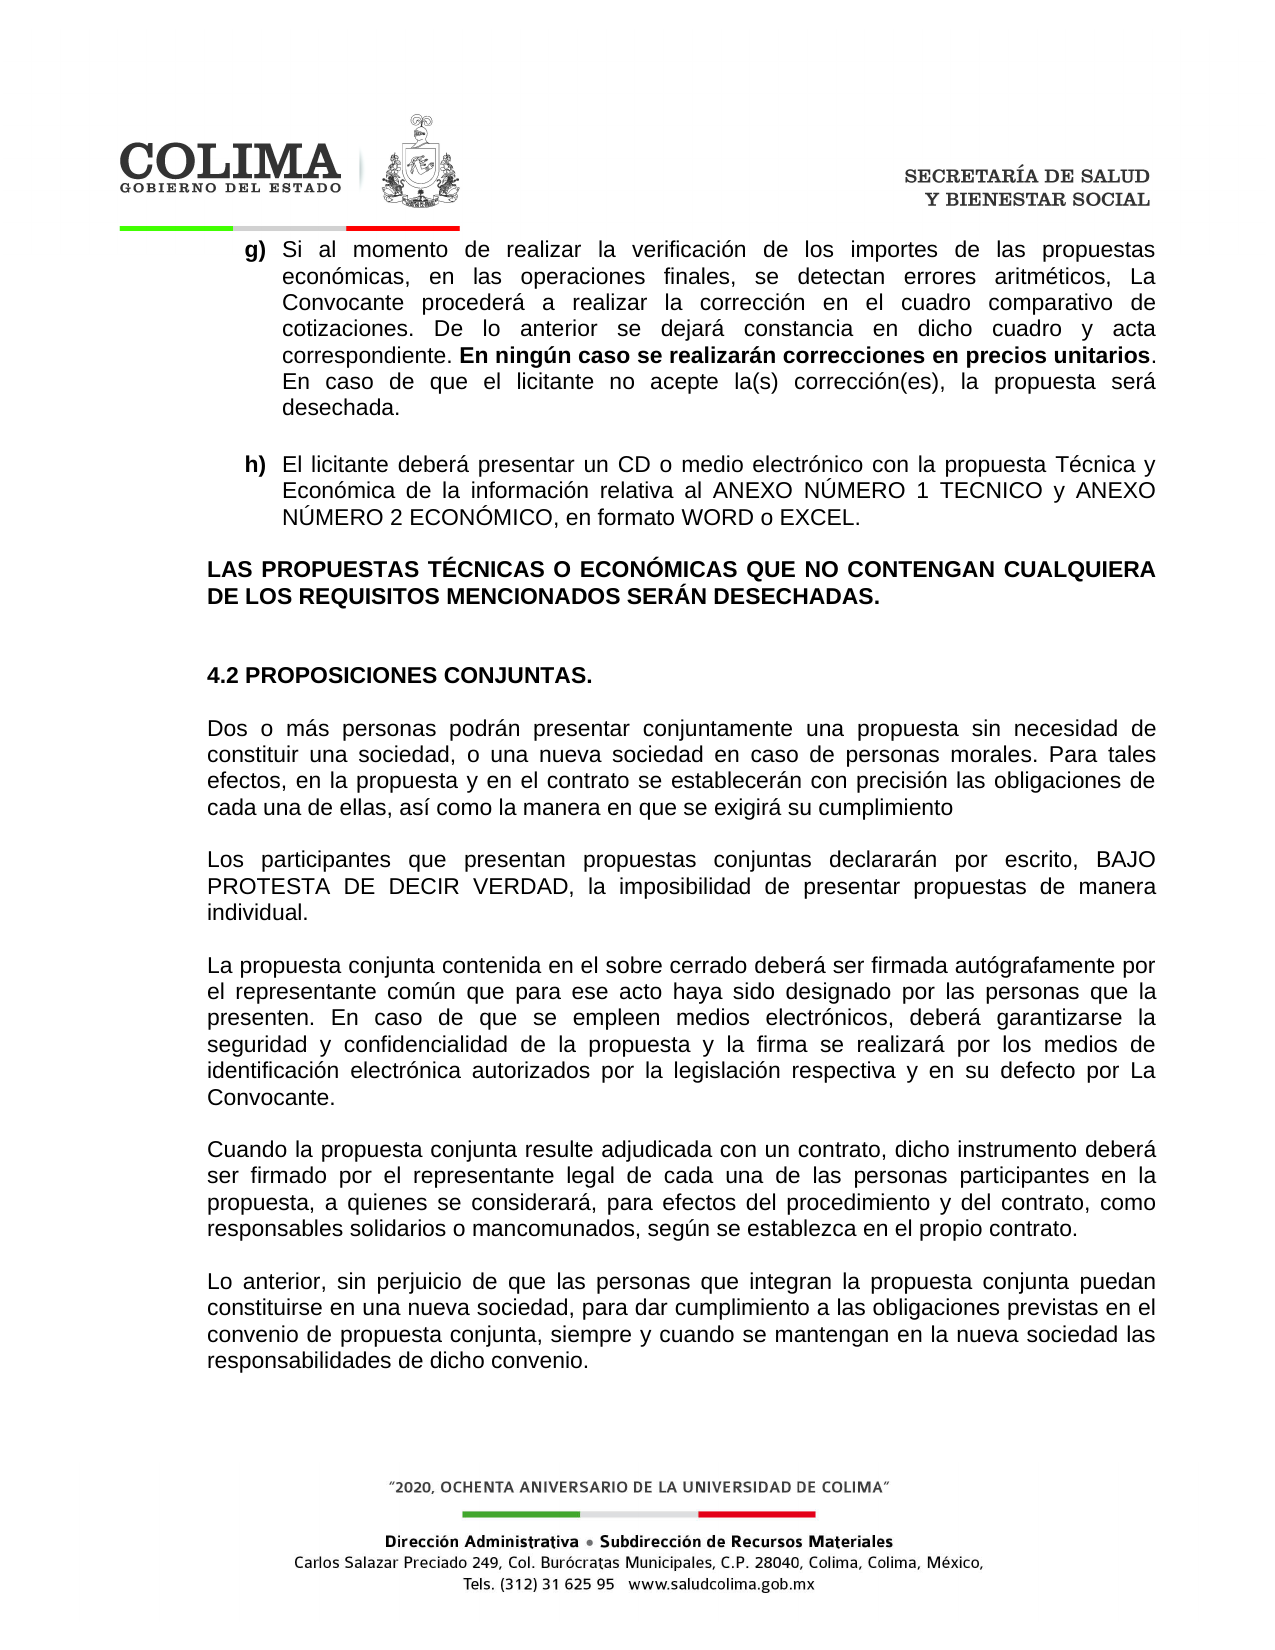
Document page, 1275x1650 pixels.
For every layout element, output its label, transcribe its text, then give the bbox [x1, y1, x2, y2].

list El licitante deberá presentar un CD o medio electrónico con la propuesta Técnica y Económica de la información relativa al ANEXO NÚMERO 1 TECNICO y ANEXO NÚMERO 2 ECONÓMICO, en formato WORD o EXCEL. [244, 451, 1157, 530]
text Dos o más personas podrán presentar conjuntamente una propuesta sin necesidad de constituir una sociedad, o una nueva sociedad en caso de personas morales. Para tales efectos, en la propuesta y en el contrato se establecerán con precisión las obligaciones de cada una de ellas, así como la manera en que se exigirá su cumplimiento [207, 714, 1157, 820]
text La propuesta conjunta contenida en el sobre cerrado deberá ser firmada autógrafamente por el representante común que para ese acto haya sido designado por las personas que la presenten. En caso de que se empleen medios electrónicos, deberá garantizarse la seguridad y confidencialidad de la propuesta y la firma se realizará por los medios de identificación electrónica autorizados por la legislación respectiva y en su defecto por La Convocante. [207, 952, 1157, 1110]
text LAS PROPUESTAS TÉCNICAS O ECONÓMICAS QUE NO CONTENGAN CUALQUIERA DE LOS REQUISITOS MENCIONADOS SERÁN DESECHADAS. [207, 556, 1157, 609]
text 4.2 PROPOSICIONES CONJUNTAS. [207, 662, 1157, 688]
list Si al momento de realizar la verificación de los importes de las propuestas económicas, en las operaciones finales, se detectan errores aritméticos, La Convocante procederá a realizar la corrección en el cuadro comparativo de cotizaciones. De lo anterior se dejará constancia en dicho cuadro y acta correspondiente. En ningún caso se realizarán correcciones en precios unitarios. En caso de que el licitante no acepte la(s) corrección(es), la propuesta será desechada. [244, 236, 1157, 421]
picture [0, 1462, 1275, 1622]
picture [3, 29, 1267, 255]
text Los participantes que presentan propuestas conjuntas declararán por escrito, BAJO PROTESTA DE DECIR VERDAD, la imposibilidad de presentar propuestas de manera individual. [207, 846, 1157, 925]
text Lo anterior, sin perjuicio de que las personas que integran la propuesta conjunta puedan constituirse en una nueva sociedad, para dar cumplimiento a las obligaciones previstas en el convenio de propuesta conjunta, siempre y cuando se mantengan en la nueva sociedad las responsabilidades de dicho convenio. [207, 1268, 1157, 1373]
text Cuando la propuesta conjunta resulte adjudicada con un contrato, dicho instrumento deberá ser firmado por el representante legal de cada una de las personas participantes en la propuesta, a quienes se considerará, para efectos del procedimiento y del contrato, como responsables solidarios o mancomunados, según se establezca en el propio contrato. [207, 1136, 1157, 1242]
